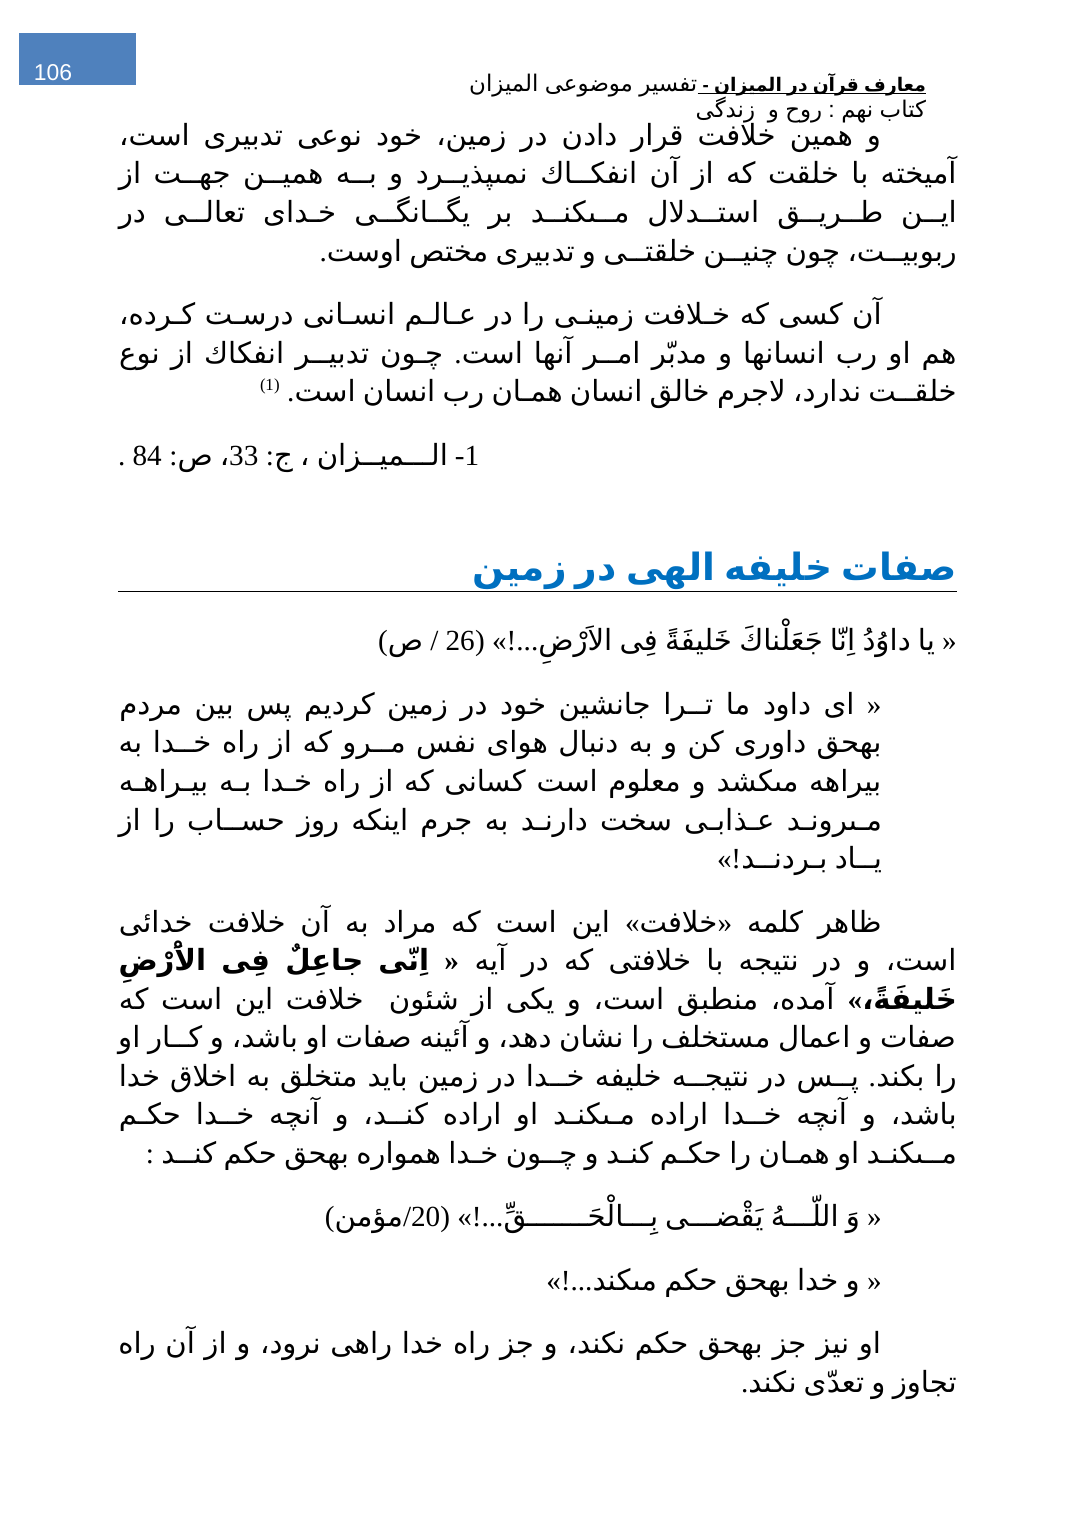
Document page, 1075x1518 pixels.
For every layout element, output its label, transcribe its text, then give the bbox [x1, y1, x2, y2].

text ظاهر كلمه «خلافت» اين است كه مراد به آن خلافت خدائى است، و در نتيجه با خلافتى كه در آيه « اِنّى جاعِلٌ فِى الاَْرْضِ خَليفَةً،» آمده، منطبق است، و يكى از شئون خلافت اين است كه صفات و اعمال مستخلف را نشان دهد، و آئينه صفات او باشد، و كــار او را بكند. پــس در نتيجــه خليفه خــدا در زمين بايد متخلق به اخلاق خدا باشد، و آن‏چه خــدا اراده مـى‏كنـد او اراده كنــد، و آن‏چه خــدا حكـم مــى‏كنـد او همـان را حكـم كنـد و چــون خـدا همواره به‏حق حكم كنــد : [118, 905, 957, 1169]
text « وَ اللّـــهُ يَقْضـــى بِـــالْحَـــــــقِّ...!» (20/مؤمن) [118, 1199, 957, 1233]
text و همين خلافت قرار دادن در زمين، خود نوعى تدبيرى است، آميخته با خلقت كه از آن انفكــاك نمى‏پذيــرد و بــه هميــن جهــت از ايــن طــريــق استــدلال مــى‏كنــد بر يگــانگــى خـداى تعالــى در ربوبيــت، چون چنيــن خلقتــى و تدبيرى مختص اوست. [118, 118, 957, 267]
text « يا داوُدُ اِنّا جَعَلْناكَ خَليفَةً فِى الاَرْضِ...!» (26 / ص) [118, 623, 957, 657]
text « و خدا به‏حق حكم مى‏كند...!» [118, 1263, 957, 1297]
text 1- الـــميــزان ، ج: 33، ص: 84 . [118, 438, 957, 471]
subtitle صفات خليفه الهى در زمين [118, 546, 957, 591]
text او نيز جز به‏حق حكم نكند، و جز راه خدا راهى نرود، و از آن راه تجاوز و تعدّى نكند. [118, 1327, 957, 1399]
text آن كسى كه خـلافت زمينـى را در عـالـم انسـانى درسـت كـرده، هم او رب انسان‏ها و مدبّر امــر آن‏ها است. چـون تدبيــر انفكاك از نوع خلقــت ندارد، لاجرم خالق انسان همـان رب انسان است. (1) [118, 297, 957, 408]
text « اى داود ما تــرا جانشين خود در زمين كرديم پس بين مردم به‏حق داورى كن و به دنبال هواى نفس مــرو كه از راه خــدا به بيراهه مى‏كشد و معلوم است كسانى كه از راه خـدا بـه بيـراهـه مـى‏رونـد عـذابـى سخت دارنـد به جرم اين‏كه روز حســاب را از يــاد بـردنــد!» [118, 687, 882, 875]
